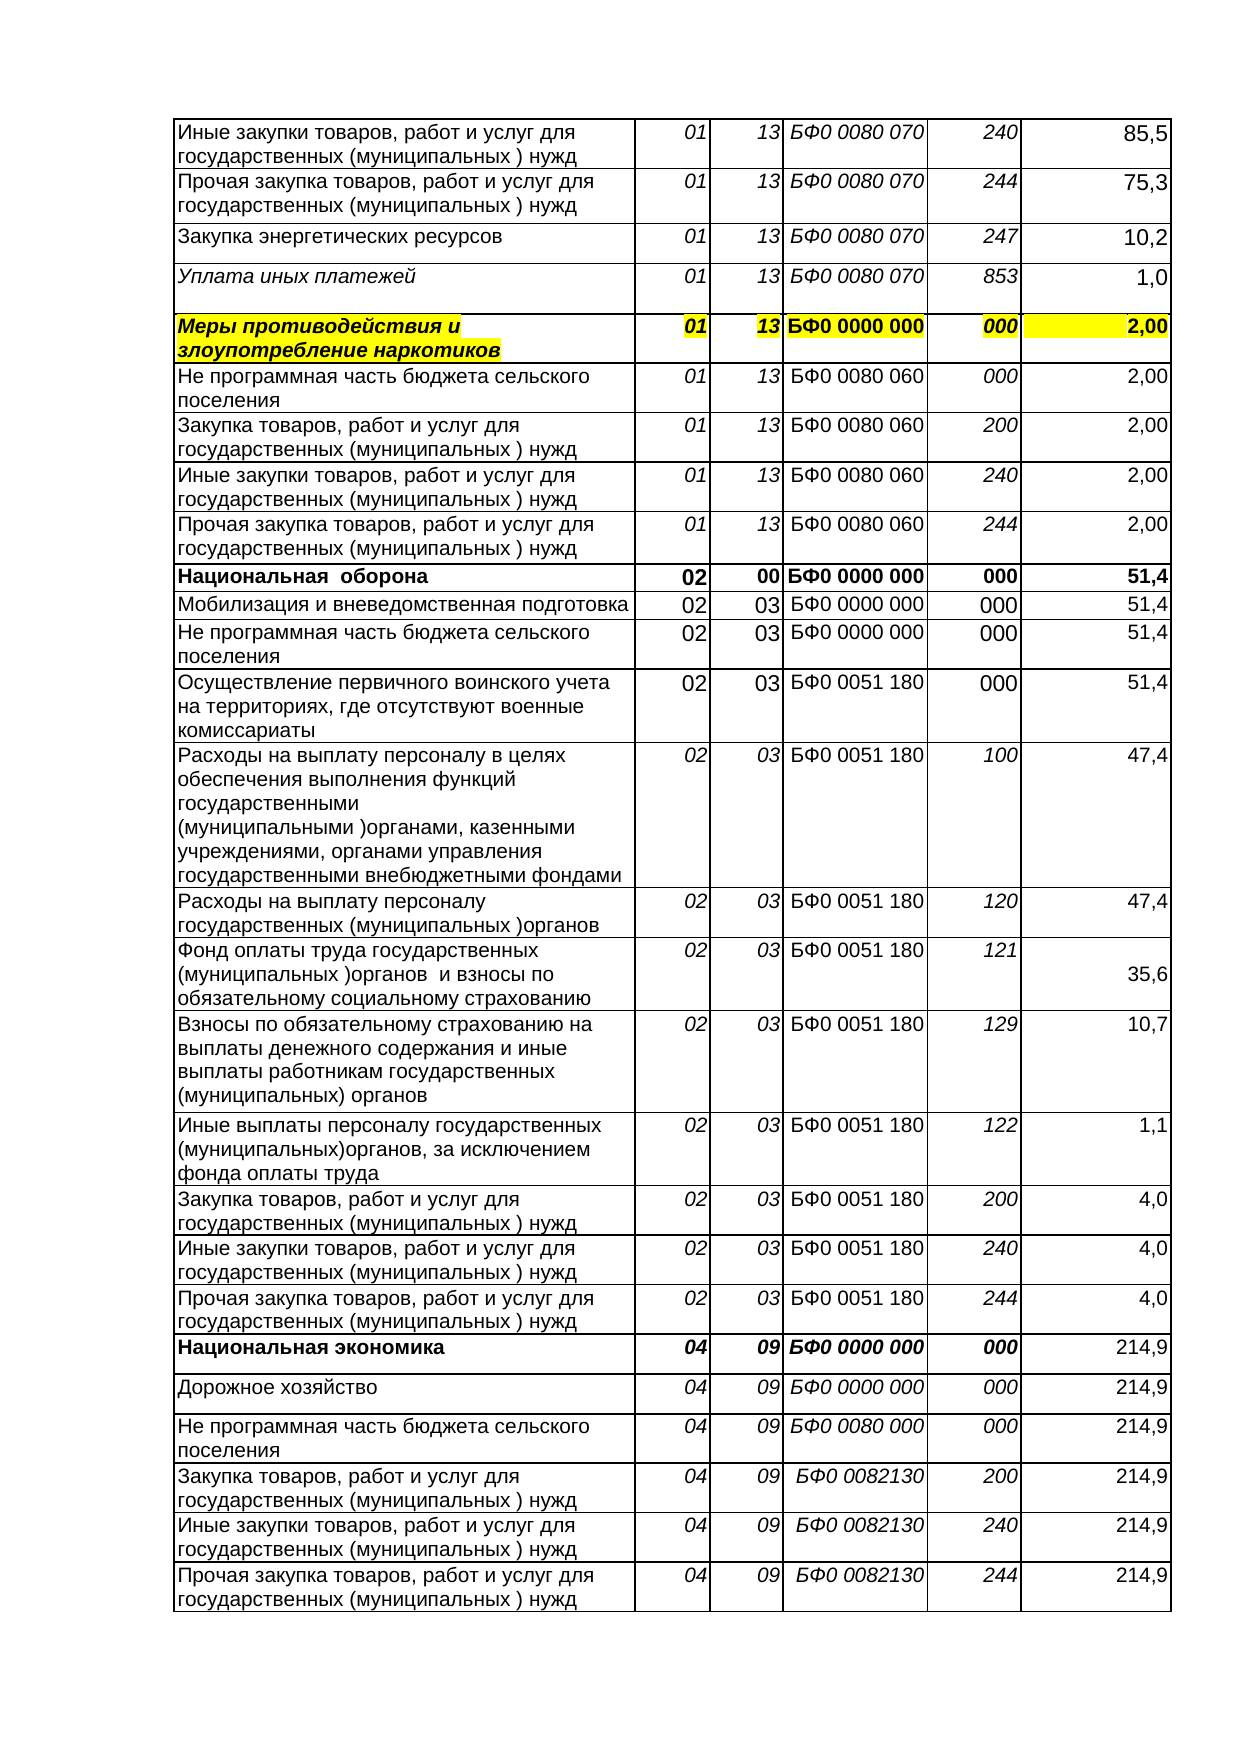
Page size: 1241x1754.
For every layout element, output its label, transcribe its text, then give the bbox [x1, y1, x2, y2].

table_cell БФ0 0080 000 [784, 1415, 927, 1462]
table_cell 13 [711, 512, 782, 563]
table_cell 09 [711, 1563, 782, 1611]
table_cell БФ0 0051 180 [784, 743, 927, 887]
table_cell 4,0 [1022, 1186, 1170, 1234]
table_cell БФ0 0051 180 [784, 1186, 927, 1234]
table_cell БФ0 0000 000 [784, 565, 927, 591]
table_cell БФ0 0051 180 [784, 938, 927, 1010]
table_cell 247 [928, 224, 1020, 263]
table_cell 02 [636, 620, 709, 668]
table_cell 000 [928, 592, 1020, 619]
table_cell 13 [711, 463, 782, 511]
table_cell 01 [636, 512, 709, 563]
table_cell БФ0 0080 070 [784, 264, 927, 313]
table_cell Фонд оплаты труда государственных (муниципальных )органов и взносы по обязательному социальному страхованию [175, 938, 634, 1010]
table_cell Не программная часть бюджета сельского поселения [175, 364, 634, 412]
table_cell 000 [928, 1375, 1020, 1413]
table_cell 03 [711, 938, 782, 1010]
table_cell 214,9 [1022, 1415, 1170, 1462]
table_cell БФ0 0080 060 [784, 512, 927, 563]
table_cell 13 [711, 315, 782, 362]
table_cell Национальная оборона [175, 565, 634, 591]
table_cell 100 [928, 743, 1020, 887]
table_cell БФ0 0080 060 [784, 463, 927, 511]
table_cell Иные закупки товаров, работ и услуг для государственных (муниципальных ) нужд [175, 463, 634, 511]
table_cell 04 [636, 1415, 709, 1462]
table_cell БФ0 0051 180 [784, 888, 927, 936]
table_cell 1,0 [1022, 264, 1170, 313]
table_cell Расходы на выплату персоналу государственных (муниципальных )органов [175, 888, 634, 936]
table_cell 000 [928, 315, 1020, 362]
table_cell 02 [636, 1186, 709, 1234]
table_cell 02 [636, 565, 709, 591]
table_cell 214,9 [1022, 1375, 1170, 1413]
table_cell 03 [711, 1285, 782, 1333]
table_cell 03 [711, 670, 782, 742]
table_cell 02 [636, 1011, 709, 1112]
table_cell Не программная часть бюджета сельского поселения [175, 1415, 634, 1462]
table_cell 2,00 [1022, 364, 1170, 412]
table_cell 2,00 [1022, 463, 1170, 511]
table_cell 4,0 [1022, 1285, 1170, 1333]
table_cell 000 [928, 1335, 1020, 1373]
table_cell Мобилизация и вневедомственная подготовка [175, 592, 634, 619]
table_cell Закупка товаров, работ и услуг для государственных (муниципальных ) нужд [175, 1464, 634, 1512]
table_cell БФ0 0082130 [784, 1513, 927, 1561]
table_cell 03 [711, 592, 782, 619]
table_cell 121 [928, 938, 1020, 1010]
table_cell 03 [711, 1011, 782, 1112]
table_cell 1,1 [1022, 1113, 1170, 1185]
table_cell 2,00 [1022, 315, 1170, 362]
table_cell 244 [928, 1563, 1020, 1611]
table_cell БФ0 0051 180 [784, 1236, 927, 1284]
table_cell 13 [711, 264, 782, 313]
table_cell БФ0 0080 060 [784, 413, 927, 461]
table_cell 000 [928, 620, 1020, 668]
table_cell Иные закупки товаров, работ и услуг для государственных (муниципальных ) нужд [175, 1236, 634, 1284]
table_cell Меры противодействия и злоупотребление наркотиков [461, 315, 634, 362]
table_cell 51,4 [1022, 565, 1170, 591]
table_cell Закупка товаров, работ и услуг для государственных (муниципальных ) нужд [175, 413, 634, 461]
table_cell Прочая закупка товаров, работ и услуг для государственных (муниципальных ) нужд [175, 1285, 634, 1333]
table_cell 47,4 [1022, 743, 1170, 887]
table_cell 244 [928, 512, 1020, 563]
table_cell 01 [636, 169, 709, 223]
table_cell Прочая закупка товаров, работ и услуг для государственных (муниципальных ) нужд [175, 1563, 634, 1611]
table_cell 13 [711, 224, 782, 263]
table_cell 02 [636, 938, 709, 1010]
table_cell 04 [636, 1563, 709, 1611]
table_cell БФ0 0080 060 [784, 364, 927, 412]
table_cell 03 [711, 620, 782, 668]
table_cell 122 [928, 1113, 1020, 1185]
table_cell 03 [711, 1236, 782, 1284]
table_cell 244 [928, 169, 1020, 223]
table_cell 04 [636, 1513, 709, 1561]
table_cell Прочая закупка товаров, работ и услуг для государственных (муниципальных ) нужд [175, 512, 634, 563]
table_cell БФ0 0000 000 [784, 315, 927, 362]
table_cell Закупка энергетических ресурсов [175, 224, 634, 263]
table_cell 120 [928, 888, 1020, 936]
table_cell Уплата иных платежей [175, 264, 634, 313]
table_cell 47,4 [1022, 888, 1170, 936]
table_cell 000 [928, 670, 1020, 742]
table_cell Прочая закупка товаров, работ и услуг для государственных (муниципальных ) нужд [175, 169, 634, 223]
table_cell Национальная экономика [175, 1335, 634, 1373]
table_cell 09 [711, 1415, 782, 1462]
table_cell 240 [928, 120, 1020, 168]
table_cell Иные закупки товаров, работ и услуг для государственных (муниципальных ) нужд [175, 120, 634, 168]
table_cell БФ0 0000 000 [784, 620, 927, 668]
table_cell 214,9 [1022, 1513, 1170, 1561]
table_cell 04 [636, 1375, 709, 1413]
table_cell Дорожное хозяйство [175, 1375, 634, 1413]
table_cell БФ0 0051 180 [784, 1285, 927, 1333]
table_cell Расходы на выплату персоналу в целях обеспечения выполнения функций государственными (муниципальными )органами, казенными учреждениями, органами управления государственными внебюджетными фондами [175, 743, 634, 887]
table_cell 13 [711, 364, 782, 412]
table_cell 09 [711, 1464, 782, 1512]
table_cell БФ0 0080 070 [784, 169, 927, 223]
table_cell 244 [928, 1285, 1020, 1333]
table_cell 04 [636, 1464, 709, 1512]
table_cell 51,4 [1022, 670, 1170, 742]
table_cell 240 [928, 1513, 1020, 1561]
table_cell БФ0 0080 070 [784, 120, 927, 168]
table_cell 03 [711, 1186, 782, 1234]
table_cell 200 [928, 413, 1020, 461]
table_cell Иные закупки товаров, работ и услуг для государственных (муниципальных ) нужд [175, 1513, 634, 1561]
table_cell 13 [711, 169, 782, 223]
table_cell 03 [711, 1113, 782, 1185]
table_cell 02 [636, 743, 709, 887]
table_cell БФ0 0080 070 [784, 224, 927, 263]
table_cell 02 [636, 1113, 709, 1185]
table_cell 10,2 [1022, 224, 1170, 263]
table_cell 09 [711, 1513, 782, 1561]
table_cell 01 [636, 315, 709, 362]
table_cell 85,5 [1022, 120, 1170, 168]
table_cell БФ0 0051 180 [784, 1011, 927, 1112]
table_cell 853 [928, 264, 1020, 313]
table_cell 2,00 [1022, 512, 1170, 563]
table_cell БФ0 0082130 [784, 1563, 927, 1611]
table_cell 2,00 [1022, 413, 1170, 461]
table_cell 01 [636, 264, 709, 313]
table_cell 35,6 [1022, 938, 1170, 1010]
table_cell БФ0 0082130 [784, 1464, 927, 1512]
table_cell БФ0 0051 180 [784, 670, 927, 742]
table_cell БФ0 0000 000 [784, 1335, 927, 1373]
table_cell 09 [711, 1375, 782, 1413]
table_cell 01 [636, 413, 709, 461]
table_cell Взносы по обязательному страхованию на выплаты денежного содержания и иные выплаты работникам государственных (муниципальных) органов [175, 1011, 634, 1112]
table_cell 4,0 [1022, 1236, 1170, 1284]
table_cell БФ0 0000 000 [784, 592, 927, 619]
table_cell 10,7 [1022, 1011, 1170, 1112]
table_cell 200 [928, 1464, 1020, 1512]
table_cell Закупка товаров, работ и услуг для государственных (муниципальных ) нужд [175, 1186, 634, 1234]
table_cell 02 [636, 670, 709, 742]
table_cell 75,3 [1022, 169, 1170, 223]
table_cell Осуществление первичного воинского учета на территориях, где отсутствуют военные комиссариаты [175, 670, 634, 742]
table_cell 13 [711, 120, 782, 168]
table_cell 01 [636, 120, 709, 168]
table_cell 240 [928, 463, 1020, 511]
table_cell 03 [711, 888, 782, 936]
table_cell 01 [636, 364, 709, 412]
table_cell 000 [928, 1415, 1020, 1462]
table_cell 02 [636, 1236, 709, 1284]
table_cell 000 [928, 364, 1020, 412]
table_cell 02 [636, 1285, 709, 1333]
table_cell 000 [928, 565, 1020, 591]
table_cell 214,9 [1022, 1335, 1170, 1373]
table_cell 03 [711, 743, 782, 887]
table_cell 02 [636, 592, 709, 619]
table_cell 09 [711, 1335, 782, 1373]
table_cell 04 [636, 1335, 709, 1373]
table_cell Иные выплаты персоналу государственных (муниципальных)органов, за исключением фонда оплаты труда [175, 1113, 634, 1185]
table_cell 02 [636, 888, 709, 936]
table_cell 01 [636, 463, 709, 511]
table_cell 214,9 [1022, 1563, 1170, 1611]
table_cell 01 [636, 224, 709, 263]
table_cell 51,4 [1022, 620, 1170, 668]
table_cell 13 [711, 413, 782, 461]
table_cell 200 [928, 1186, 1020, 1234]
table_cell 129 [928, 1011, 1020, 1112]
table_cell 00 [711, 565, 782, 591]
table_cell 214,9 [1022, 1464, 1170, 1512]
table_cell Не программная часть бюджета сельского поселения [175, 620, 634, 668]
table_cell БФ0 0000 000 [784, 1375, 927, 1413]
table_cell 51,4 [1022, 592, 1170, 619]
table_cell 240 [928, 1236, 1020, 1284]
table_cell БФ0 0051 180 [784, 1113, 927, 1185]
